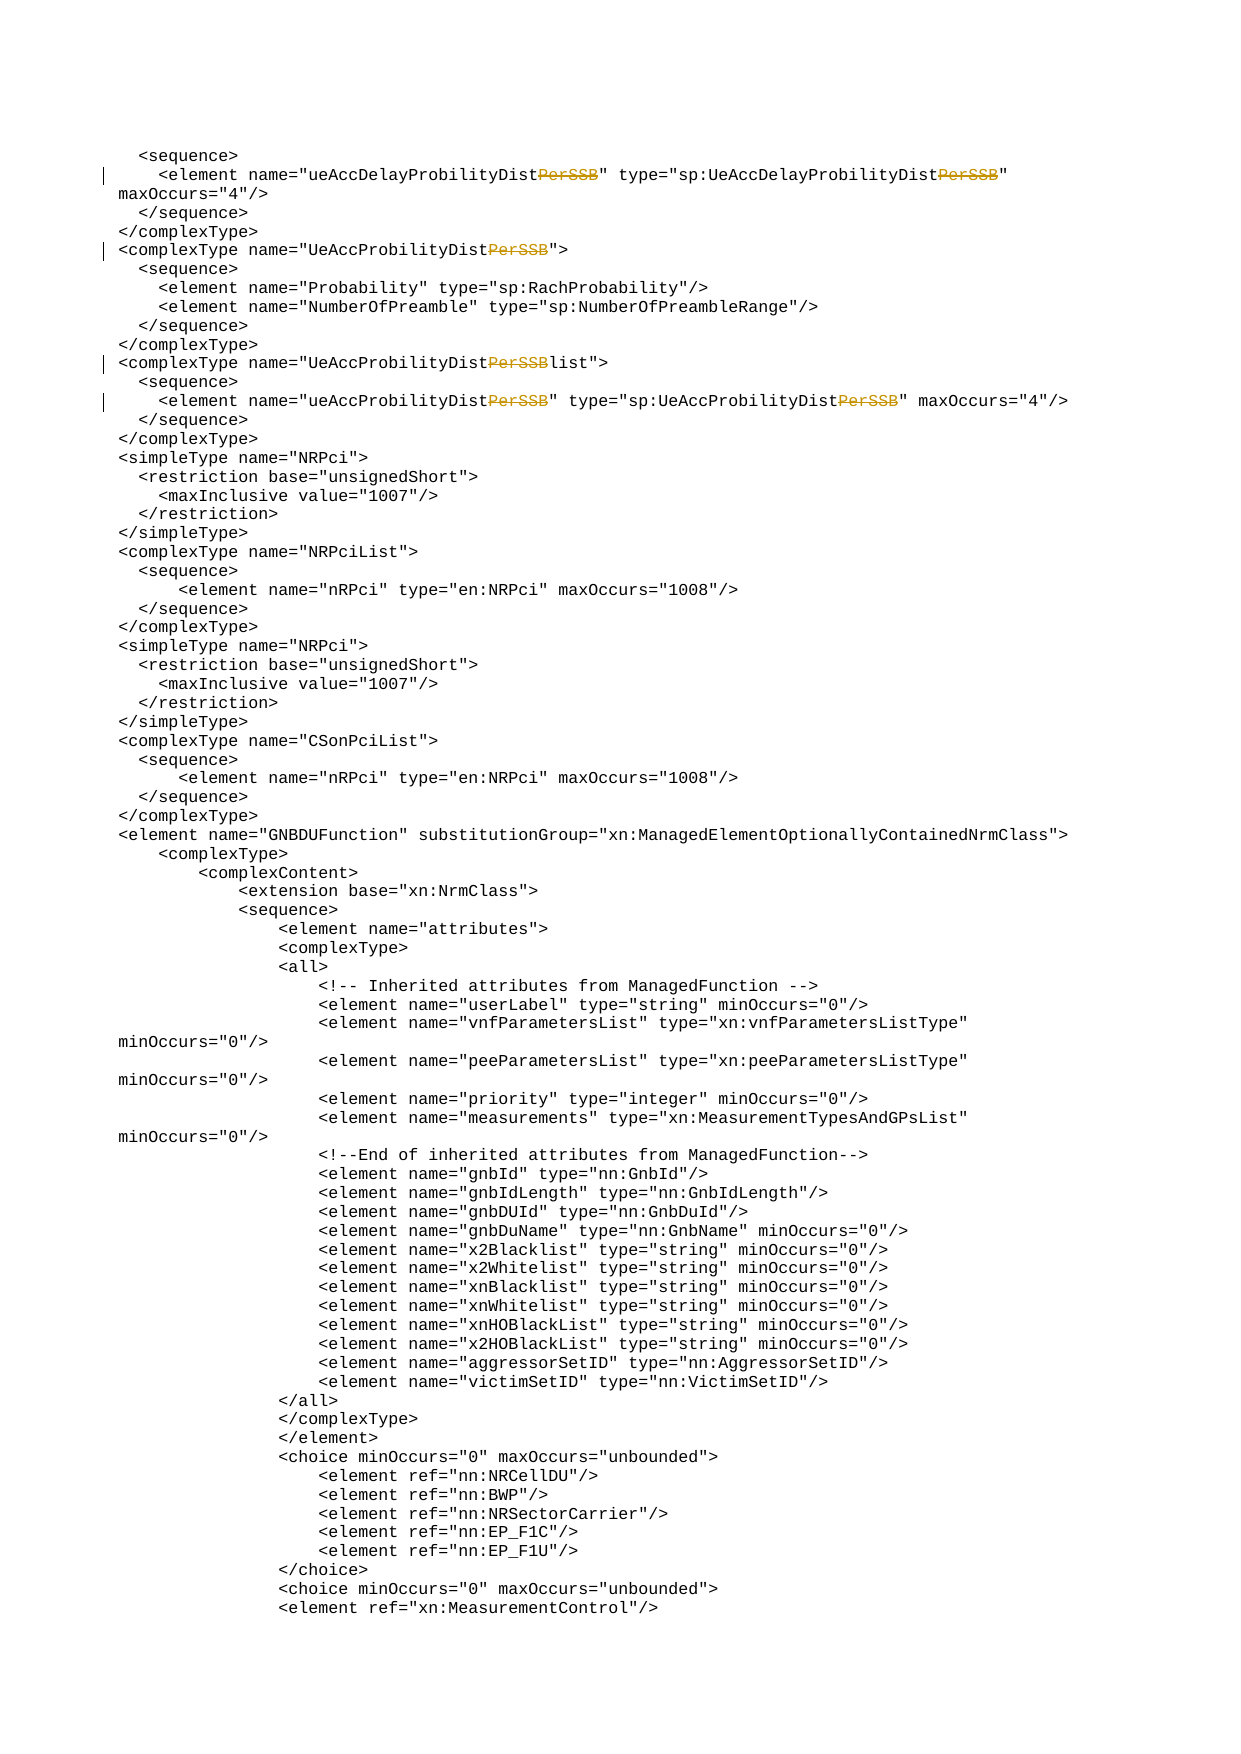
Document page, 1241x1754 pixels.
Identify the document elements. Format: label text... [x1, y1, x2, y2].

text <element name="ueAccDelayProbilityDist" type="sp:UeAccDelayProbilityDist" maxOccurs="4"/> [118, 167, 1122, 204]
text <element name="victimSetID" type="nn:VictimSetID"/> [118, 1373, 1122, 1392]
text </restriction> [118, 506, 1122, 525]
text </sequence> [118, 204, 1122, 223]
text <element name="aggressorSetID" type="nn:AggressorSetID"/> [118, 1354, 1122, 1373]
text <element name="nRPci" type="en:NRPci" maxOccurs="1008"/> [118, 581, 1122, 600]
text <element name="vnfParametersList" type="xn:vnfParametersListType" minOccurs="0"/> [118, 1015, 1122, 1053]
text <complexType name="UeAccProbilityDist"> [118, 242, 1122, 261]
text <element name="attributes"> [118, 921, 1122, 939]
text <sequence> [118, 751, 1122, 770]
text </sequence> [118, 317, 1122, 336]
text <element name="NumberOfPreamble" type="sp:NumberOfPreambleRange"/> [118, 298, 1122, 317]
text <element name="measurements" type="xn:MeasurementTypesAndGPsList" minOccurs="0"/> [118, 1109, 1122, 1147]
text <element name="gnbDuName" type="nn:GnbName" minOccurs="0"/> [118, 1222, 1122, 1241]
text </restriction> [118, 694, 1122, 713]
text <element name="xnBlacklist" type="string" minOccurs="0"/> [118, 1279, 1122, 1298]
text </complexType> [118, 223, 1122, 242]
text </choice> [118, 1562, 1122, 1581]
text </complexType> [118, 431, 1122, 449]
text <!--End of inherited attributes from ManagedFunction--> [118, 1147, 1122, 1166]
text <element ref="nn:EP_F1C"/> [118, 1524, 1122, 1543]
text <element name="gnbId" type="nn:GnbId"/> [118, 1166, 1122, 1185]
text </sequence> [118, 412, 1122, 431]
text </simpleType> [118, 713, 1122, 732]
text <complexType name="CSonPciList"> [118, 732, 1122, 751]
text <simpleType name="NRPci"> [118, 449, 1122, 468]
text <element name="xnWhitelist" type="string" minOccurs="0"/> [118, 1298, 1122, 1317]
text <element name="userLabel" type="string" minOccurs="0"/> [118, 996, 1122, 1015]
text <element name="x2Whitelist" type="string" minOccurs="0"/> [118, 1260, 1122, 1279]
text <element name="ueAccProbilityDist" type="sp:UeAccProbilityDist" maxOccurs="4"/> [118, 393, 1122, 412]
text <sequence> [118, 374, 1122, 393]
text <element ref="nn:EP_F1U"/> [118, 1543, 1122, 1562]
text <element ref="nn:NRSectorCarrier"/> [118, 1505, 1122, 1524]
text <complexType> [118, 939, 1122, 958]
text <element name="xnHOBlackList" type="string" minOccurs="0"/> [118, 1317, 1122, 1336]
text <element name="gnbIdLength" type="nn:GnbIdLength"/> [118, 1185, 1122, 1203]
text <element name="Probability" type="sp:RachProbability"/> [118, 280, 1122, 298]
text <complexType> [118, 845, 1122, 864]
text <complexContent> [118, 864, 1122, 883]
text <maxInclusive value="1007"/> [118, 487, 1122, 506]
text <all> [118, 958, 1122, 977]
text <element name="x2Blacklist" type="string" minOccurs="0"/> [118, 1241, 1122, 1260]
text <element name="priority" type="integer" minOccurs="0"/> [118, 1090, 1122, 1109]
text </simpleType> [118, 525, 1122, 544]
text <!-- Inherited attributes from ManagedFunction --> [118, 977, 1122, 996]
text <choice minOccurs="0" maxOccurs="unbounded"> [118, 1581, 1122, 1599]
text <element name="x2HOBlackList" type="string" minOccurs="0"/> [118, 1336, 1122, 1354]
text <element name="gnbDUId" type="nn:GnbDuId"/> [118, 1203, 1122, 1222]
text </complexType> [118, 1411, 1122, 1430]
text <element name="GNBDUFunction" substitutionGroup="xn:ManagedElementOptionallyContainedNrmClass"> [118, 826, 1122, 845]
text <sequence> [118, 902, 1122, 921]
text <complexType name="NRPciList"> [118, 544, 1122, 562]
text <sequence> [118, 562, 1122, 581]
text <extension base="xn:NrmClass"> [118, 883, 1122, 902]
text <restriction base="unsignedShort"> [118, 468, 1122, 487]
text <simpleType name="NRPci"> [118, 638, 1122, 657]
text </sequence> [118, 600, 1122, 619]
text <element ref="nn:BWP"/> [118, 1486, 1122, 1505]
text <maxInclusive value="1007"/> [118, 676, 1122, 694]
text <element ref="nn:NRCellDU"/> [118, 1467, 1122, 1486]
text </element> [118, 1430, 1122, 1449]
text </sequence> [118, 789, 1122, 808]
text <element name="nRPci" type="en:NRPci" maxOccurs="1008"/> [118, 770, 1122, 789]
text </complexType> [118, 336, 1122, 355]
text </all> [118, 1392, 1122, 1411]
text <complexType name="UeAccProbilityDistlist"> [118, 355, 1122, 374]
text <element ref="xn:MeasurementControl"/> [118, 1599, 1122, 1618]
text <sequence> [118, 261, 1122, 280]
text <sequence> [118, 148, 1122, 167]
text </complexType> [118, 808, 1122, 826]
text <restriction base="unsignedShort"> [118, 657, 1122, 676]
text <element name="peeParametersList" type="xn:peeParametersListType" minOccurs="0"/> [118, 1053, 1122, 1090]
text <choice minOccurs="0" maxOccurs="unbounded"> [118, 1449, 1122, 1467]
text </complexType> [118, 619, 1122, 638]
